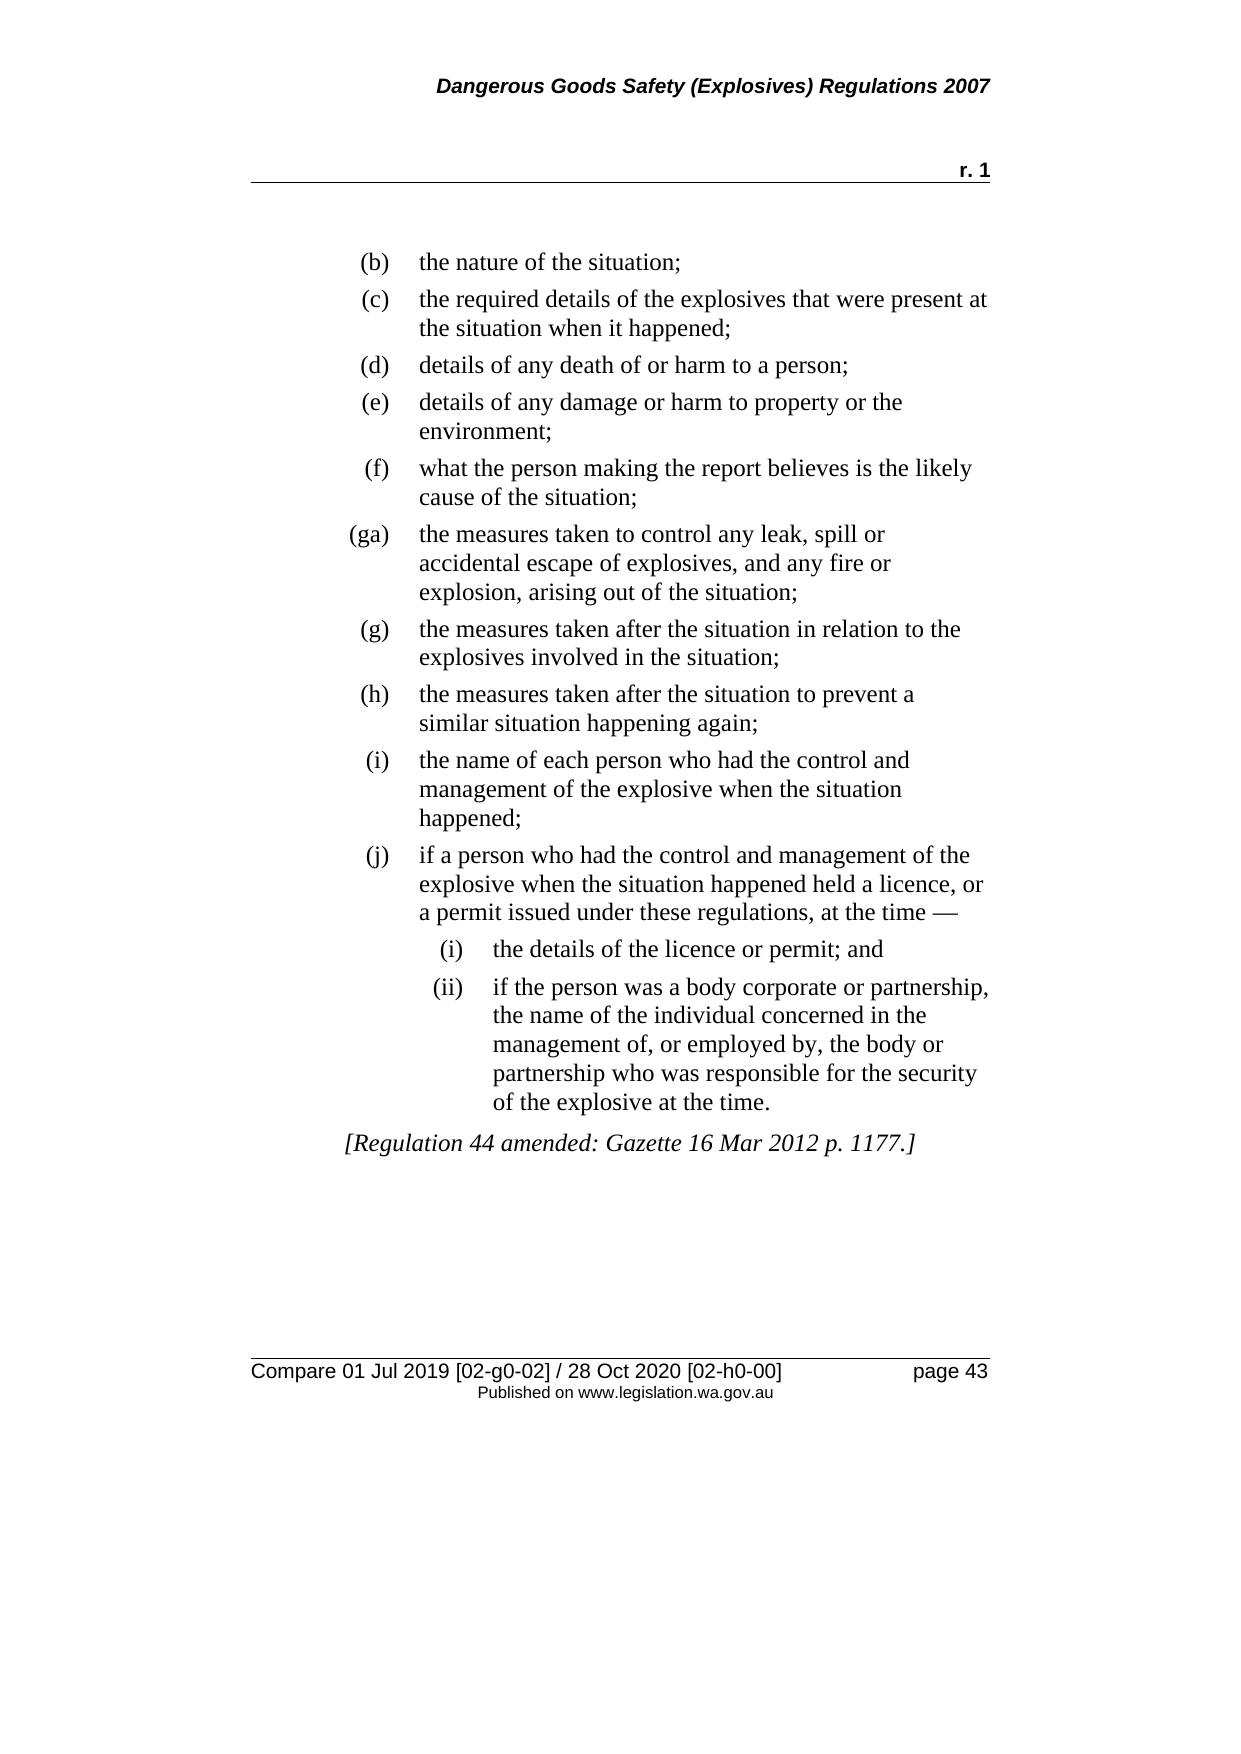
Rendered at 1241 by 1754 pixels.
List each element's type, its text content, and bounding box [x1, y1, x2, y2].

text (h) the measures taken after the situation to prevent a similar situation happening again; [251, 679, 990, 737]
text (ii) if the person was a body corporate or partnership, the name of the individual concerned in the management of, or employed by, the body or partnership who was responsible for the security of the explosive at the time. [251, 972, 990, 1115]
text (f) what the person making the report believes is the likely cause of the situation; [251, 453, 990, 511]
text (c) the required details of the explosives that were present at the situation when it happened; [251, 284, 990, 342]
text (g) the measures taken after the situation in relation to the explosives involved in the situation; [251, 614, 990, 671]
text (j) if a person who had the control and management of the explosive when the situation happened held a licence, or a permit issued under these regulations, at the time — [251, 840, 990, 926]
text [Regulation 44 amended: Gazette 16 Mar 2012 p. 1177.] [251, 1128, 990, 1157]
text (i) the name of each person who had the control and management of the explosive when the situation happened; [251, 745, 990, 832]
text (b) the nature of the situation; [251, 247, 990, 276]
text (i) the details of the licence or permit; and [251, 934, 990, 963]
text (e) details of any damage or harm to property or the environment; [251, 387, 990, 445]
text (d) details of any death of or harm to a person; [251, 350, 990, 379]
text (ga) the measures taken to control any leak, spill or accidental escape of explosives, and any fire or explosion, arising out of the situation; [251, 519, 990, 605]
